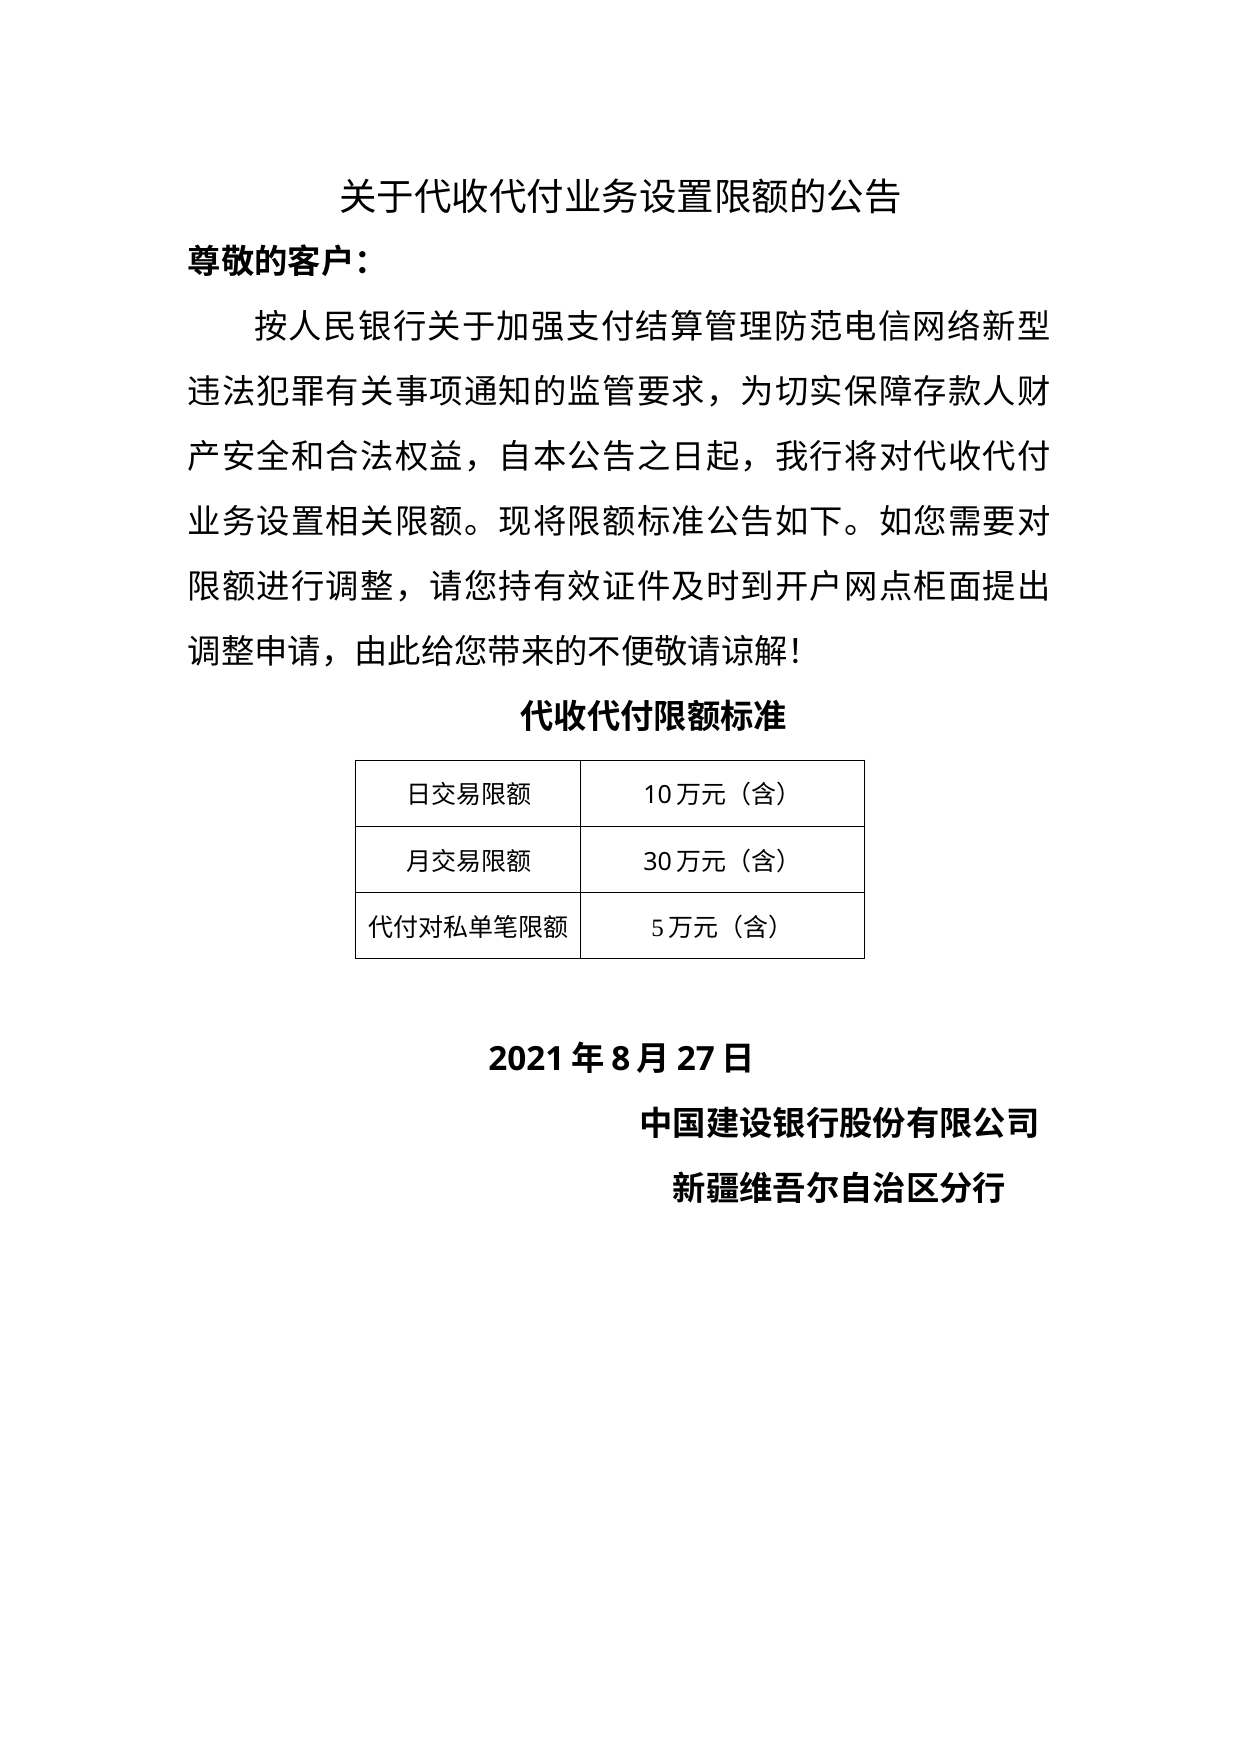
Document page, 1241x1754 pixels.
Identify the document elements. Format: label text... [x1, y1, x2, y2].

list 新疆维吾尔自治区分行 [187, 1154, 1053, 1219]
table_cell 代付对私单笔限额 [356, 893, 580, 958]
text 关于代收代付业务设置限额的公告 [187, 162, 1053, 227]
table_header 10万元（含） [581, 761, 864, 826]
table_header 日交易限额 [356, 761, 580, 826]
table_cell 30万元（含） [581, 827, 864, 892]
list 2021年8月27日 [187, 1024, 1053, 1089]
table_cell 月交易限额 [356, 827, 580, 892]
text 代收代付限额标准 [187, 682, 1053, 747]
table_cell 5万元（含） [581, 893, 864, 958]
list 按人民银行关于加强支付结算管理防范电信网络新型违法犯罪有关事项通知的监管要求，为切实保障存款人财产安全和合法权益，自本公告之日起，我行将对代收代付业务设置相关限额。现将限额标准公告如下。如您需要对限额进行调整，请您持有效证件及时到开户网点柜面提出调整申请，由此给您带来的不便敬请谅解！ [187, 292, 1053, 682]
list 中国建设银行股份有限公司 [187, 1089, 1053, 1154]
text 尊敬的客户： [187, 227, 1053, 292]
